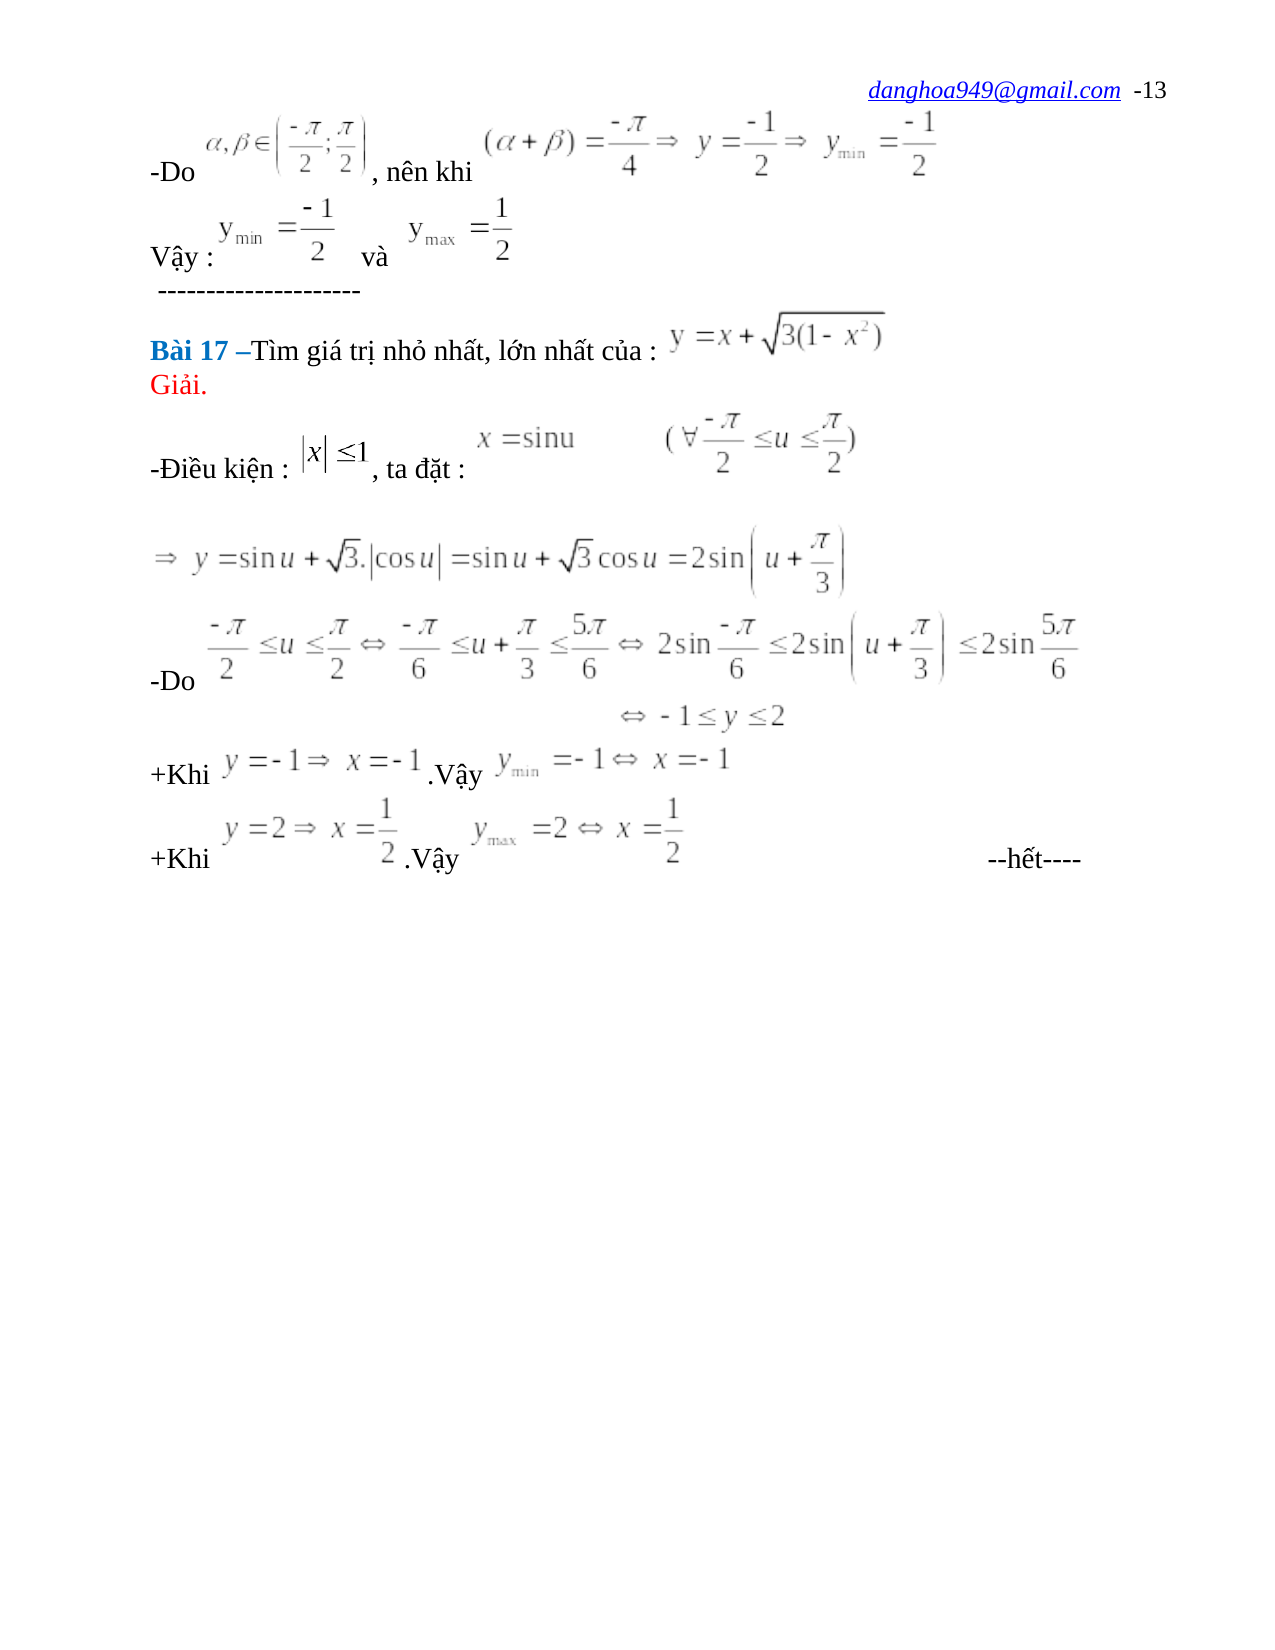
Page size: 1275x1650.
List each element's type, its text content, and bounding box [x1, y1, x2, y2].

text +Khi .Vậy [150, 739, 1167, 790]
text -Điều kiện : , ta đặt : [150, 401, 1167, 485]
text Giải. [150, 367, 1167, 401]
text --------------------- [150, 272, 1167, 306]
text -Do [150, 604, 1167, 697]
text +Khi .Vậy --hết---- [150, 790, 1167, 875]
text Bài 17 –Tìm giá trị nhỏ nhất, lớn nhất của : [150, 306, 1167, 367]
text Vậy : và [150, 188, 1167, 272]
text -Do , nên khi [150, 104, 1167, 188]
